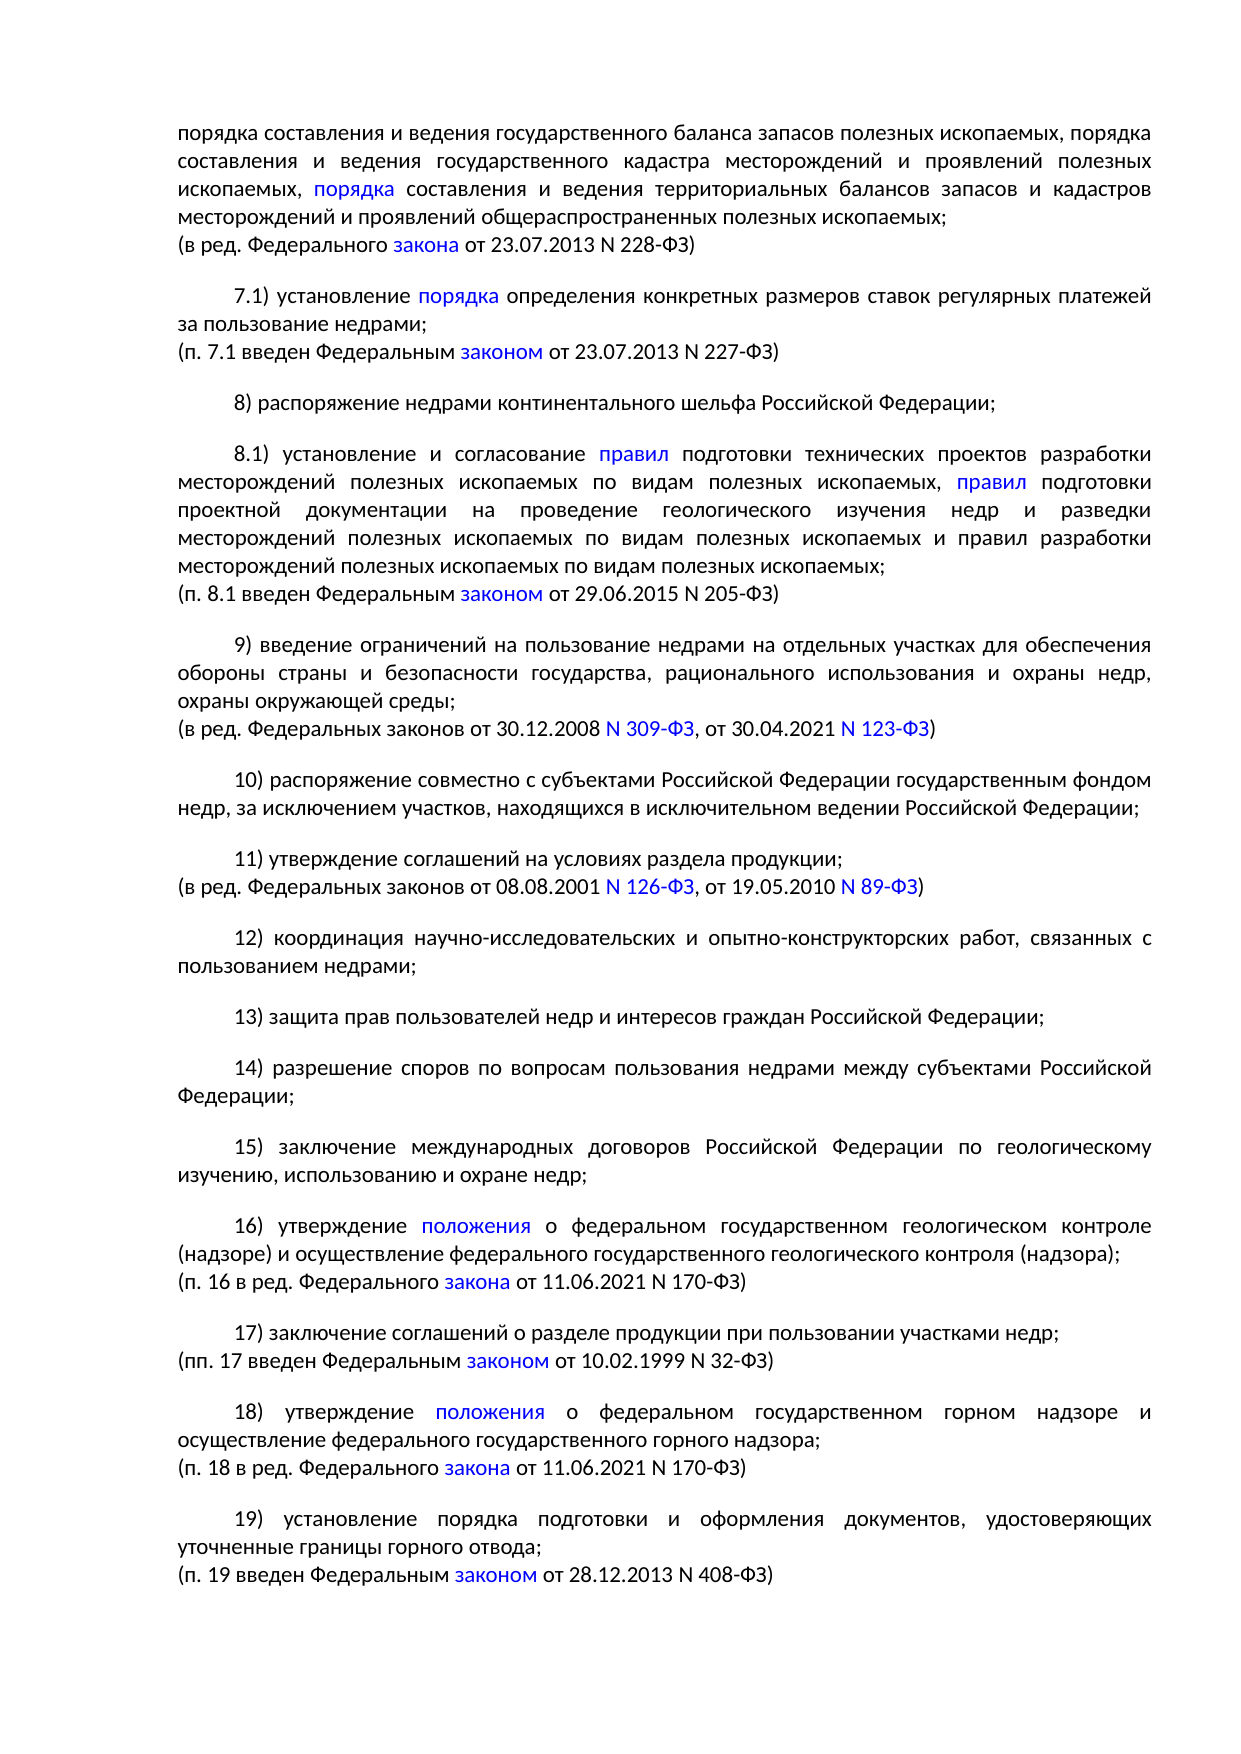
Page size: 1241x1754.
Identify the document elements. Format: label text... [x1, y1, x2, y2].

text (п. 19 введен Федеральным законом от 28.12.2013 N 408-ФЗ) [177, 1560, 1152, 1588]
text (в ред. Федерального закона от 23.07.2013 N 228-ФЗ) [177, 230, 1152, 258]
text (п. 7.1 введен Федеральным законом от 23.07.2013 N 227-ФЗ) [177, 337, 1152, 365]
text 15) заключение международных договоров Российской Федерации по геологическому изучению, использованию и охране недр; [177, 1132, 1152, 1188]
text 8) распоряжение недрами континентального шельфа Российской Федерации; [177, 388, 1152, 416]
text 12) координация научно-исследовательских и опытно-конструкторских работ, связанных с пользованием недрами; [177, 923, 1152, 979]
text 17) заключение соглашений о разделе продукции при пользовании участками недр; [177, 1318, 1152, 1346]
text 19) установление порядка подготовки и оформления документов, удостоверяющих уточненные границы горного отвода; [177, 1504, 1152, 1560]
text 13) защита прав пользователей недр и интересов граждан Российской Федерации; [177, 1002, 1152, 1030]
text 18) утверждение положения о федеральном государственном горном надзоре и осуществление федерального государственного горного надзора; [177, 1397, 1152, 1453]
text (пп. 17 введен Федеральным законом от 10.02.1999 N 32-ФЗ) [177, 1346, 1152, 1374]
text 8.1) установление и согласование правил подготовки технических проектов разработки месторождений полезных ископаемых по видам полезных ископаемых, правил подготовки проектной документации на проведение геологического изучения недр и разведки месторождений полезных ископаемых по видам полезных ископаемых и правил разработки месторождений полезных ископаемых по видам полезных ископаемых; [177, 439, 1152, 579]
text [177, 118, 1152, 230]
text (п. 8.1 введен Федеральным законом от 29.06.2015 N 205-ФЗ) [177, 579, 1152, 607]
text 11) утверждение соглашений на условиях раздела продукции; [177, 844, 1152, 872]
text 16) утверждение положения о федеральном государственном геологическом контроле (надзоре) и осуществление федерального государственного геологического контроля (надзора); [177, 1211, 1152, 1267]
text 10) распоряжение совместно с субъектами Российской Федерации государственным фондом недр, за исключением участков, находящихся в исключительном ведении Российской Федерации; [177, 765, 1152, 821]
text (в ред. Федеральных законов от 30.12.2008 N 309-ФЗ, от 30.04.2021 N 123-ФЗ) [177, 714, 1152, 742]
text (в ред. Федеральных законов от 08.08.2001 N 126-ФЗ, от 19.05.2010 N 89-ФЗ) [177, 872, 1152, 900]
text 9) введение ограничений на пользование недрами на отдельных участках для обеспечения обороны страны и безопасности государства, рационального использования и охраны недр, охраны окружающей среды; [177, 630, 1152, 714]
text 7.1) установление порядка определения конкретных размеров ставок регулярных платежей за пользование недрами; [177, 281, 1152, 337]
text (п. 16 в ред. Федерального закона от 11.06.2021 N 170-ФЗ) [177, 1267, 1152, 1295]
text (п. 18 в ред. Федерального закона от 11.06.2021 N 170-ФЗ) [177, 1453, 1152, 1481]
text 14) разрешение споров по вопросам пользования недрами между субъектами Российской Федерации; [177, 1053, 1152, 1109]
